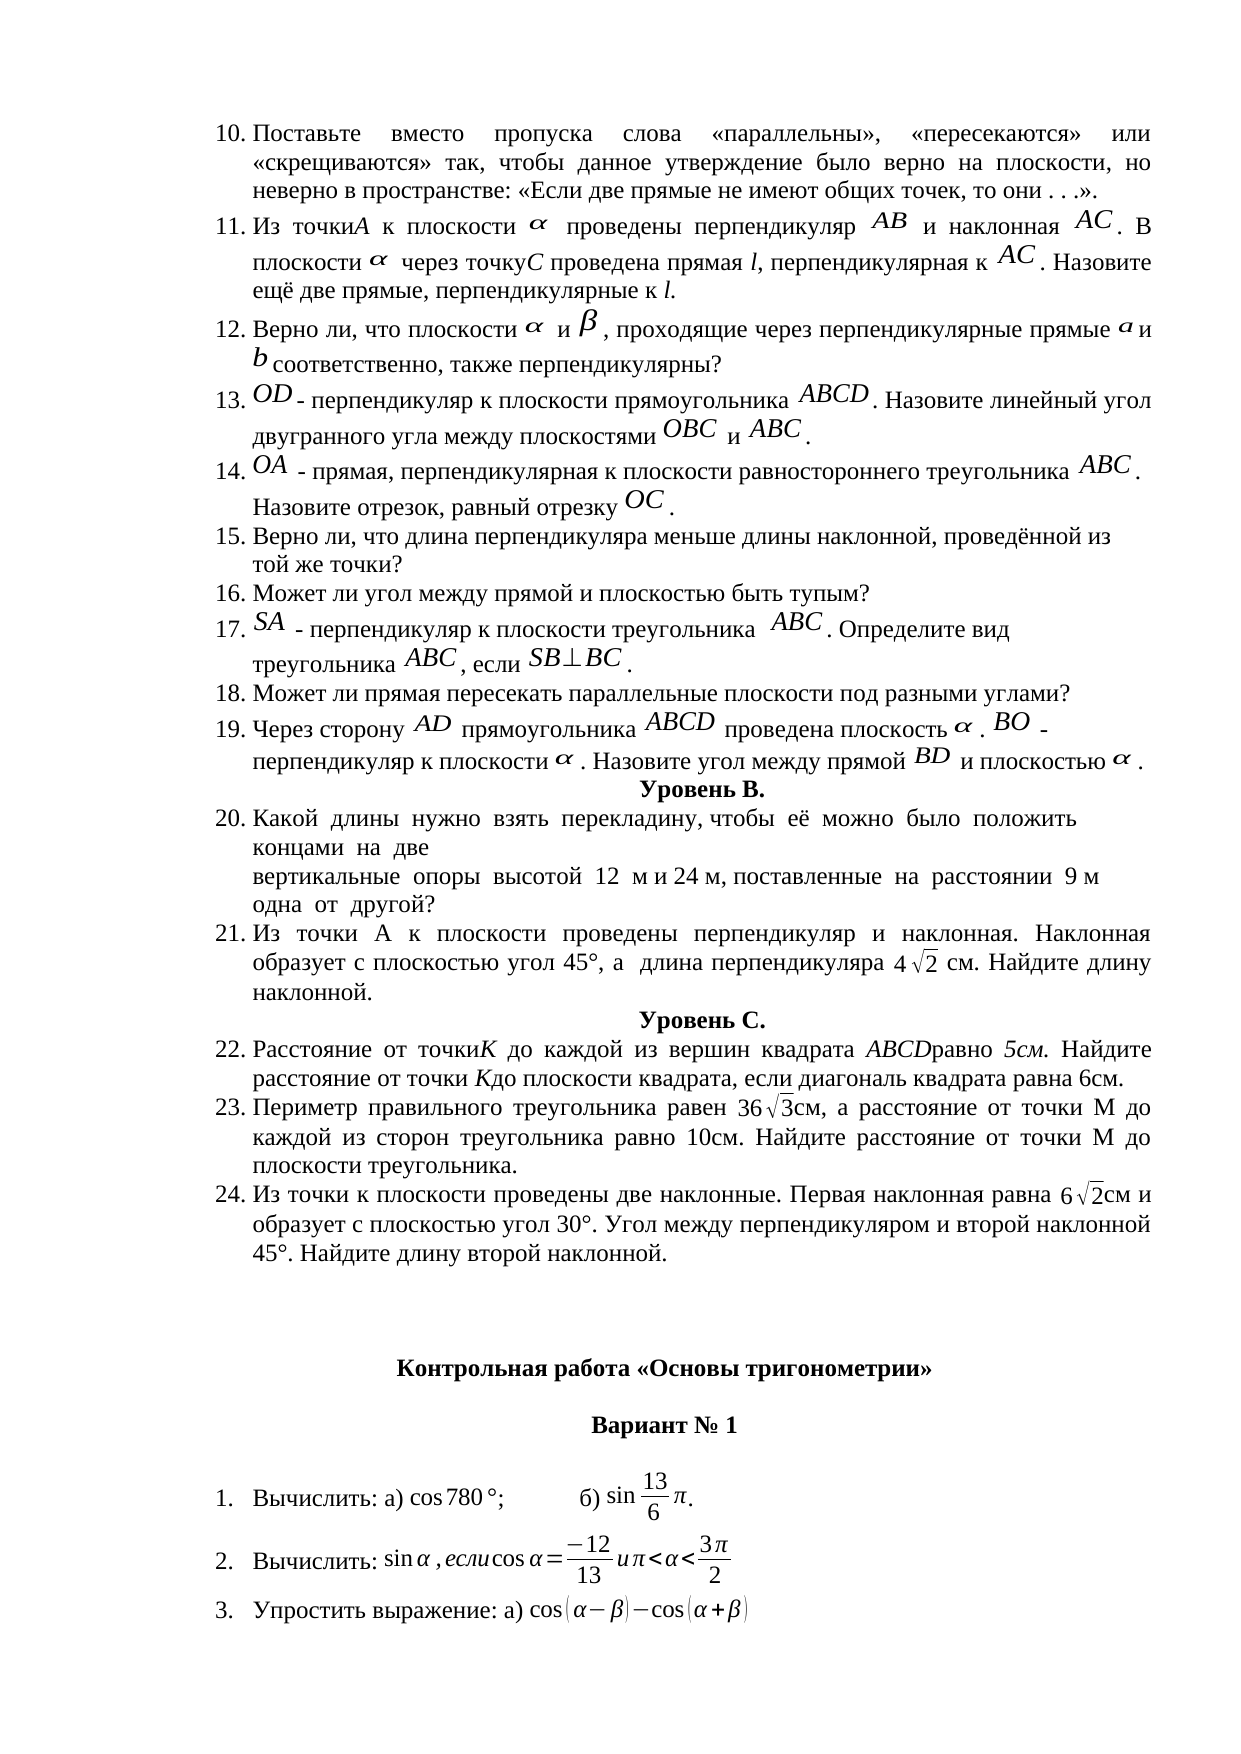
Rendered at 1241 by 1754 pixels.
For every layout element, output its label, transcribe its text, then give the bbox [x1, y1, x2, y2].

list Через сторону прямоугольника проведена плоскость . - перпендикуляр к плоскости . Назовите угол между прямой и плоскостью . [215, 707, 1152, 774]
list Периметр правильного треугольника равен см, а расстояние от точки М до каждой из сторон треугольника равно 10см. Найдите расстояние от точки М до плоскости треугольника. [215, 1092, 1152, 1179]
list - прямая, перпендикулярная к плоскости равностороннего треугольника . Назовите отрезок, равный отрезку . [215, 449, 1152, 521]
list Из точки А к плоскости проведены перпендикуляр и наклонная. Наклонная образует с плоскостью угол 45°, а длина перпендикуляра см. Найдите длину наклонной. [215, 918, 1152, 1006]
list Может ли угол между прямой и плоскостью быть тупым? [215, 578, 1152, 607]
list Верно ли, что длина перпендикуляра меньше длины наклонной, проведённой из той же точки? [215, 521, 1152, 578]
list - перпендикуляр к плоскости треугольника . Определите вид треугольника , если . [215, 607, 1152, 678]
text Вариант № 1 [177, 1410, 1152, 1439]
list Уровень В. [252, 774, 1152, 803]
list Из точки к плоскости проведены две наклонные. Первая наклонная равна см и образует с плоскостью угол 30°. Угол между перпендикуляром и второй наклонной 45°. Найдите длину второй наклонной. [215, 1179, 1152, 1266]
list Какой длины нужно взять перекладину, чтобы её можно было положить концами на две [215, 803, 1152, 861]
list - перпендикуляр к плоскости прямоугольника . Назовите линейный угол двугранного угла между плоскостями и . [215, 378, 1152, 449]
list Из точкиА к плоскости проведены перпендикуляр и наклонная . В плоскости через точкуС проведена прямая l, перпендикулярная к . Назовите ещё две прямые, перпендикулярные к l. [215, 204, 1152, 304]
list Вычислить: [215, 1531, 1152, 1590]
text вертикальные опоры высотой 12 м и 24 м, поставленные на расстоянии 9 м одна от другой? [252, 861, 1152, 918]
list Упростить выражение: а) [215, 1594, 1152, 1625]
list Уровень С. [252, 1006, 1152, 1034]
list Вычислить: а) ; б) . [215, 1468, 1152, 1527]
list Поставьте вместо пропуска слова «параллельны», «пересекаются» или «скрещиваются» так, чтобы данное утверждение было верно на плоскости, но неверно в пространстве: «Если две прямые не имеют общих точек, то они . . .». [215, 118, 1152, 204]
list Может ли прямая пересекать параллельные плоскости под разными углами? [215, 678, 1152, 707]
text Контрольная работа «Основы тригонометрии» [177, 1353, 1152, 1381]
list Верно ли, что плоскости и , проходящие через перпендикулярные прямые и соответственно, также перпендикулярны? [215, 304, 1152, 378]
list Расстояние от точкиК до каждой из вершин квадрата ABCDравно 5см. Найдите расстояние от точки Kдо плоскости квадрата, если диагональ квадрата равна 6см. [215, 1034, 1152, 1092]
